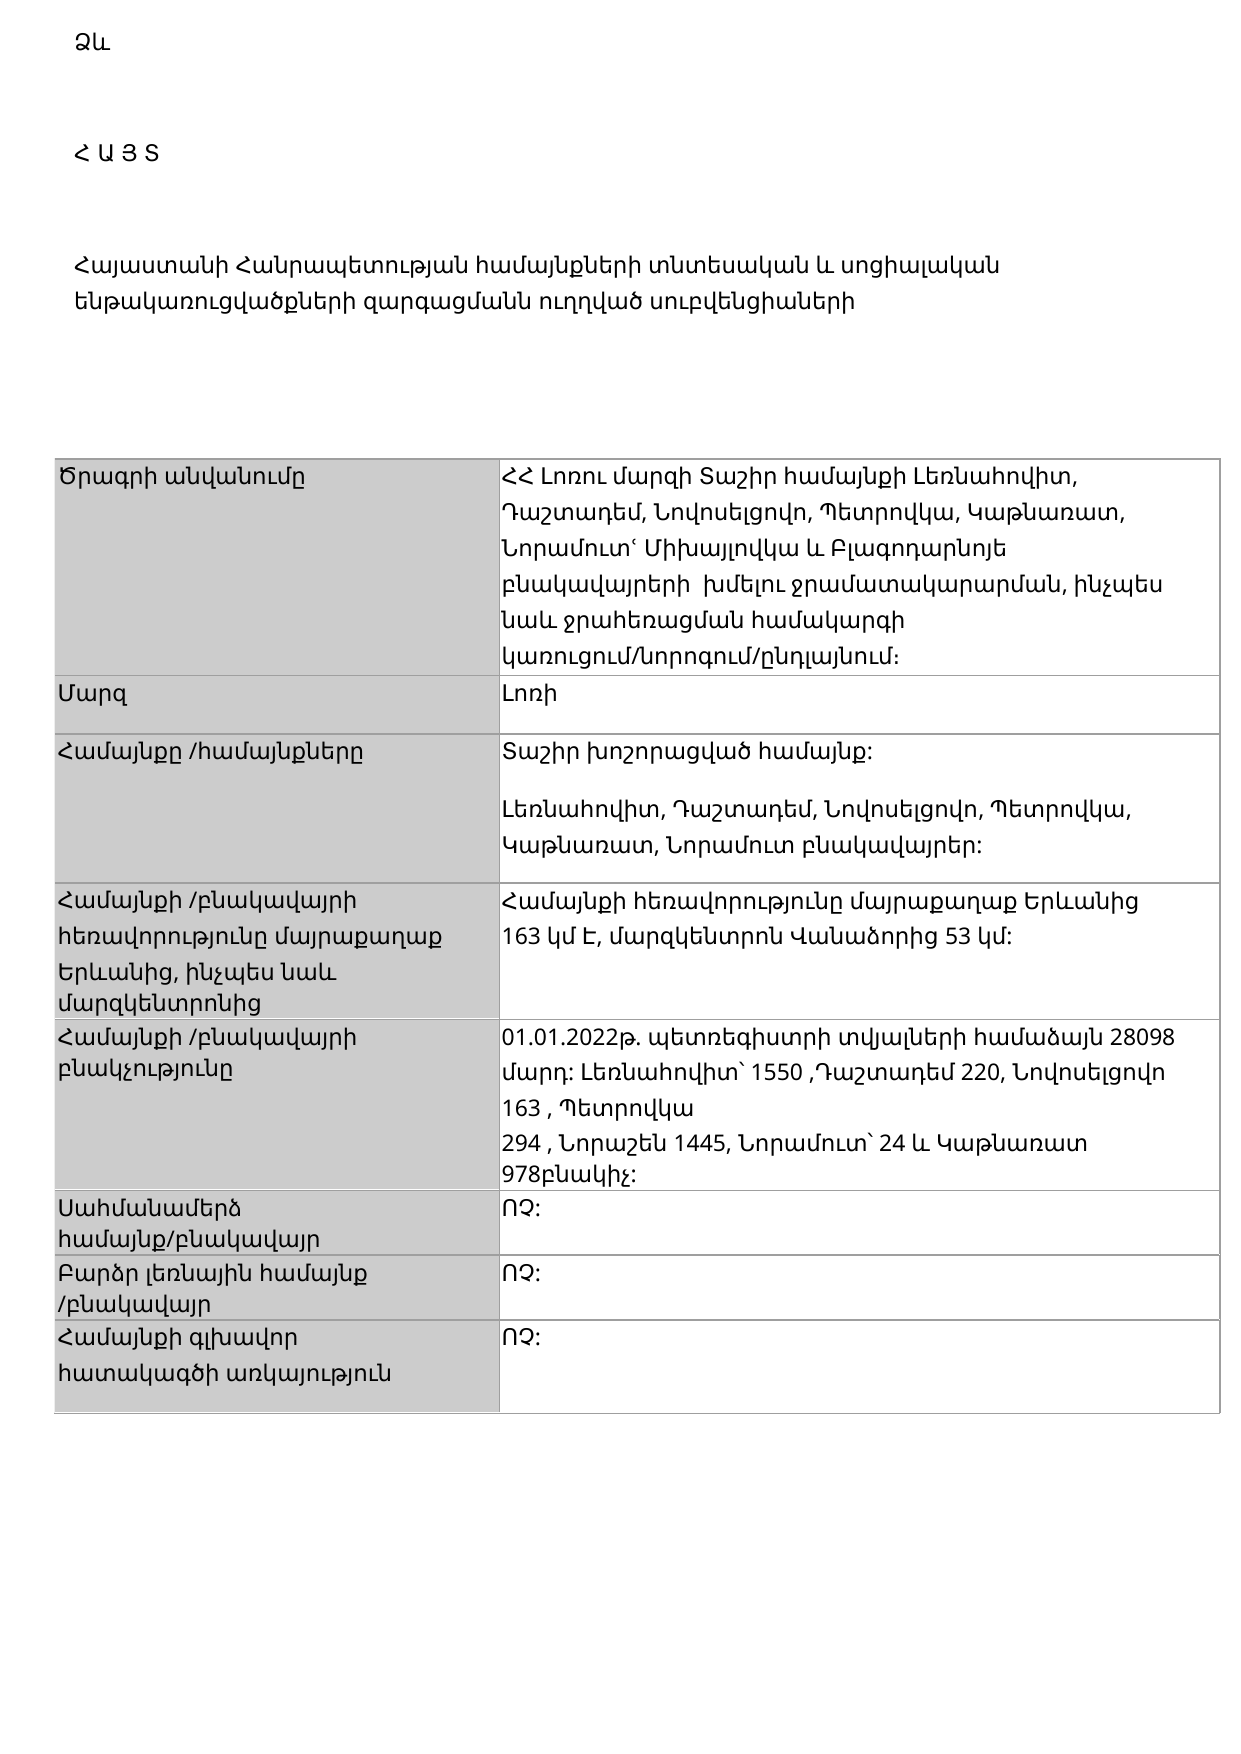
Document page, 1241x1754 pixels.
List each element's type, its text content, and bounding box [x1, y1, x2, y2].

table_cell Մարզ [55, 676, 499, 733]
table_cell Սահմանամերձ համայնք/բնակավայր [55, 1191, 499, 1254]
table_cell ՈՉ: [500, 1191, 1219, 1254]
table_cell ՈՉ: [500, 1321, 1219, 1412]
text Ձև [74, 26, 1240, 57]
table_cell ՈՉ: [500, 1256, 1219, 1319]
table_cell Համայնքը /համայնքները [55, 735, 499, 882]
text Հայաստանի Հանրապետության համայնքների տնտեսական և սոցիալական ենթակառուցվածքների զարգացմանն ուղղված սուբվենցիաների [74, 249, 1117, 316]
table_cell 01.01.2022թ. պետռեգիստրի տվյալների համաձայն 28098 մարդ: Լեռնահովիտ՝ 1550 ,Դաշտադեմ 220, Նովոսելցովո 163 , Պետրովկա 294 , Նորաշեն 1445, Նորամուտ՝ 24 և Կաթնառատ 978բնակիչ: [500, 1020, 1219, 1189]
table_cell Լոռի [500, 676, 1219, 733]
text Հ Ա Յ Տ [74, 137, 1240, 168]
table_header Ծրագրի անվանումը [55, 460, 499, 675]
table_cell Բարձր լեռնային համայնք /բնակավայր [55, 1256, 499, 1319]
table_cell Համայնքի /բնակավայրի հեռավորությունը մայրաքաղաք Երևանից, ինչպես նաև մարզկենտրոնից [55, 884, 499, 1018]
table_cell Համայնքի /բնակավայրի բնակչությունը [55, 1020, 499, 1189]
table_cell Համայնքի գլխավոր հատակագծի առկայություն [55, 1321, 499, 1412]
table_header ՀՀ Լոռու մարզի Տաշիր համայնքի Լեռնահովիտ, Դաշտադեմ, Նովոսելցովո, Պետրովկա, Կաթնառատ, Նորամուտՙ Միխայլովկա և Բլագոդարնոյե բնակավայրերի խմելու ջրամատակարարման, ինչպես նաև ջրահեռացման համակարգի կառուցում/նորոգում/ընդլայնում։ [500, 460, 1219, 675]
table_cell Համայնքի հեռավորությունը մայրաքաղաք Երևանից 163 կմ Է, մարզկենտրոն Վանաձորից 53 կմ: [500, 884, 1219, 1018]
table_cell Տաշիր խոշորացված համայնք: Լեռնահովիտ, Դաշտադեմ, Նովոսելցովո, Պետրովկա, Կաթնառատ, Նորամուտ բնակավայրեր: [500, 735, 1219, 882]
